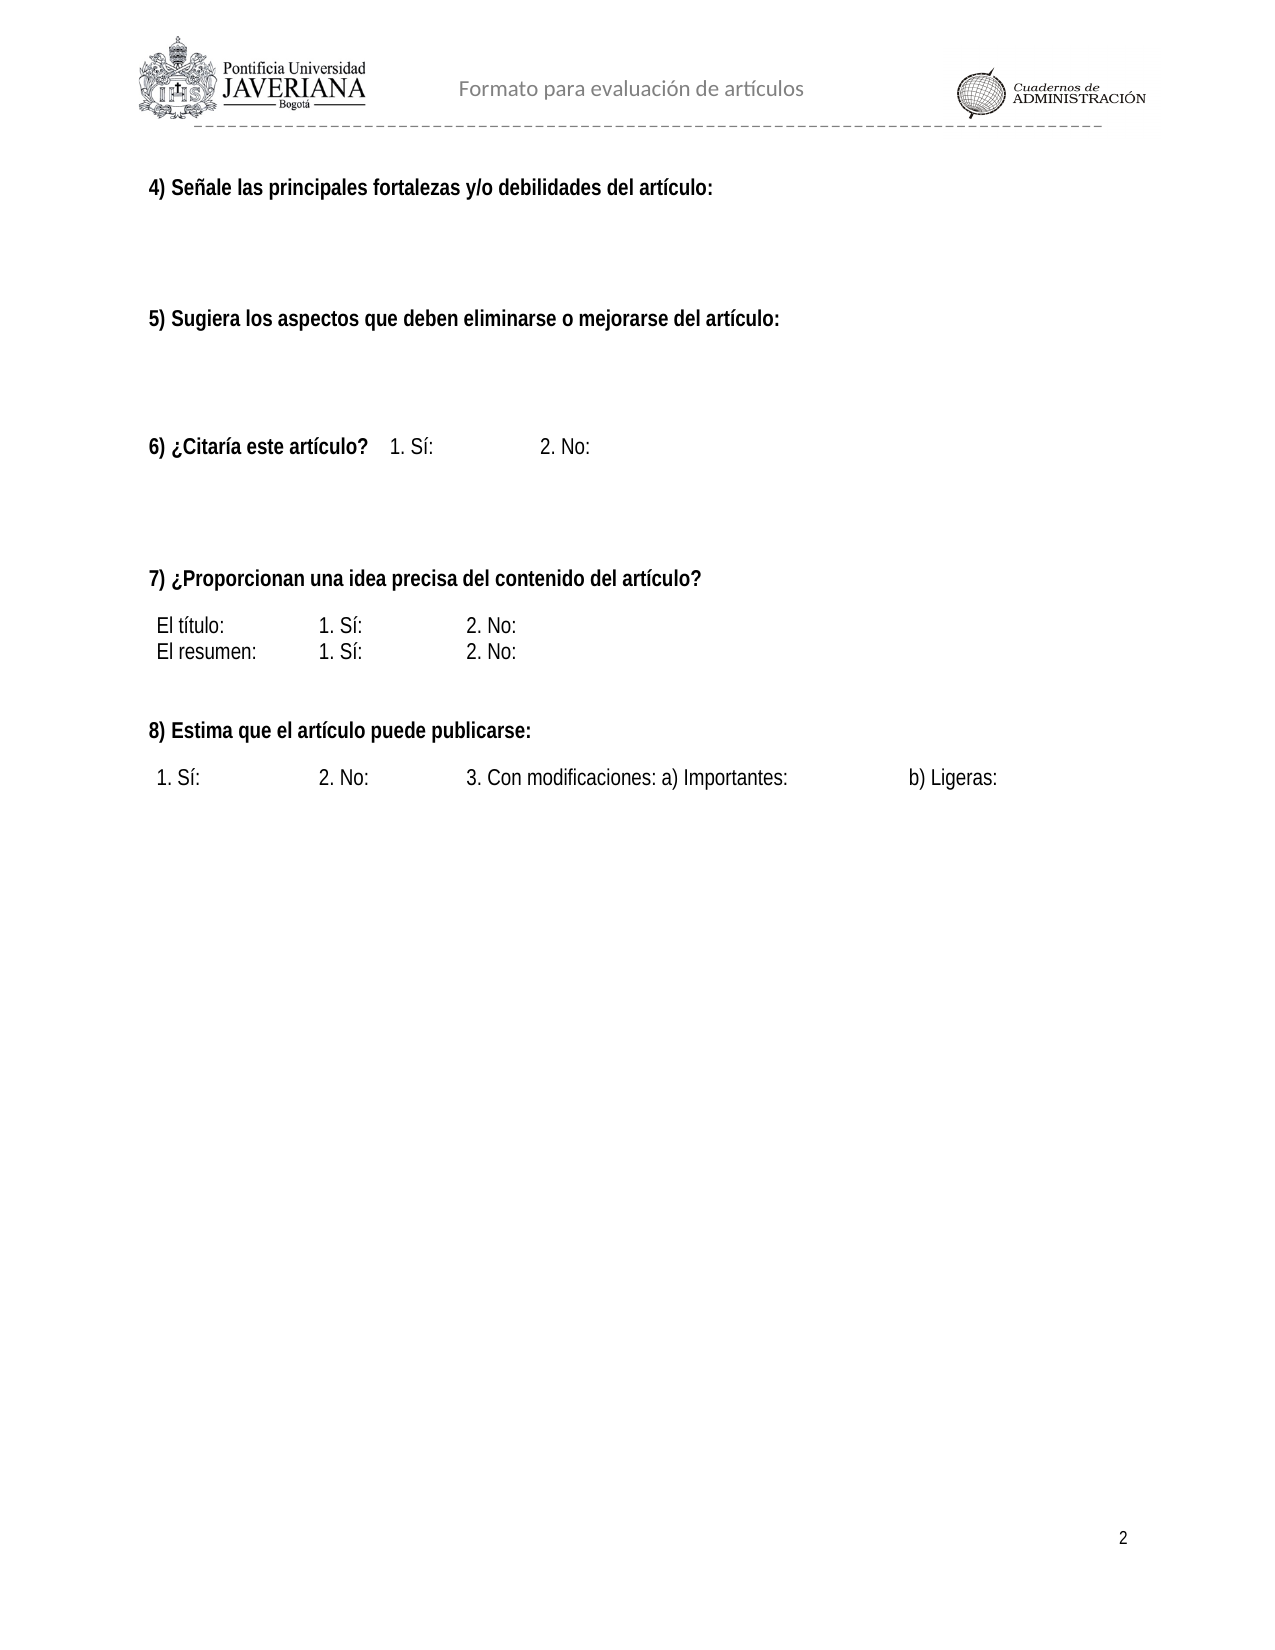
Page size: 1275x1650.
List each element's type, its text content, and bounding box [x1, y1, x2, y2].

list Señale las principales fortalezas y/o debilidades del artículo: [148, 174, 1127, 200]
text El título: 1. Sí: 2. No: [142, 612, 1127, 638]
text El resumen: 1. Sí: 2. No: [142, 638, 1127, 664]
list ¿Proporcionan una idea precisa del contenido del artículo? [148, 564, 1127, 591]
list ¿Citaría este artículo? 1. Sí: 2. No: [148, 433, 1127, 459]
text 1. Sí: 2. No: 3. Con modificaciones: a) Importantes: b) Ligeras: [156, 764, 1127, 791]
picture [138, 36, 366, 119]
list Estima que el artículo puede publicarse: [148, 717, 1127, 743]
picture [943, 45, 1162, 139]
list Sugiera los aspectos que deben eliminarse o mejorarse del artículo: [148, 305, 1127, 332]
